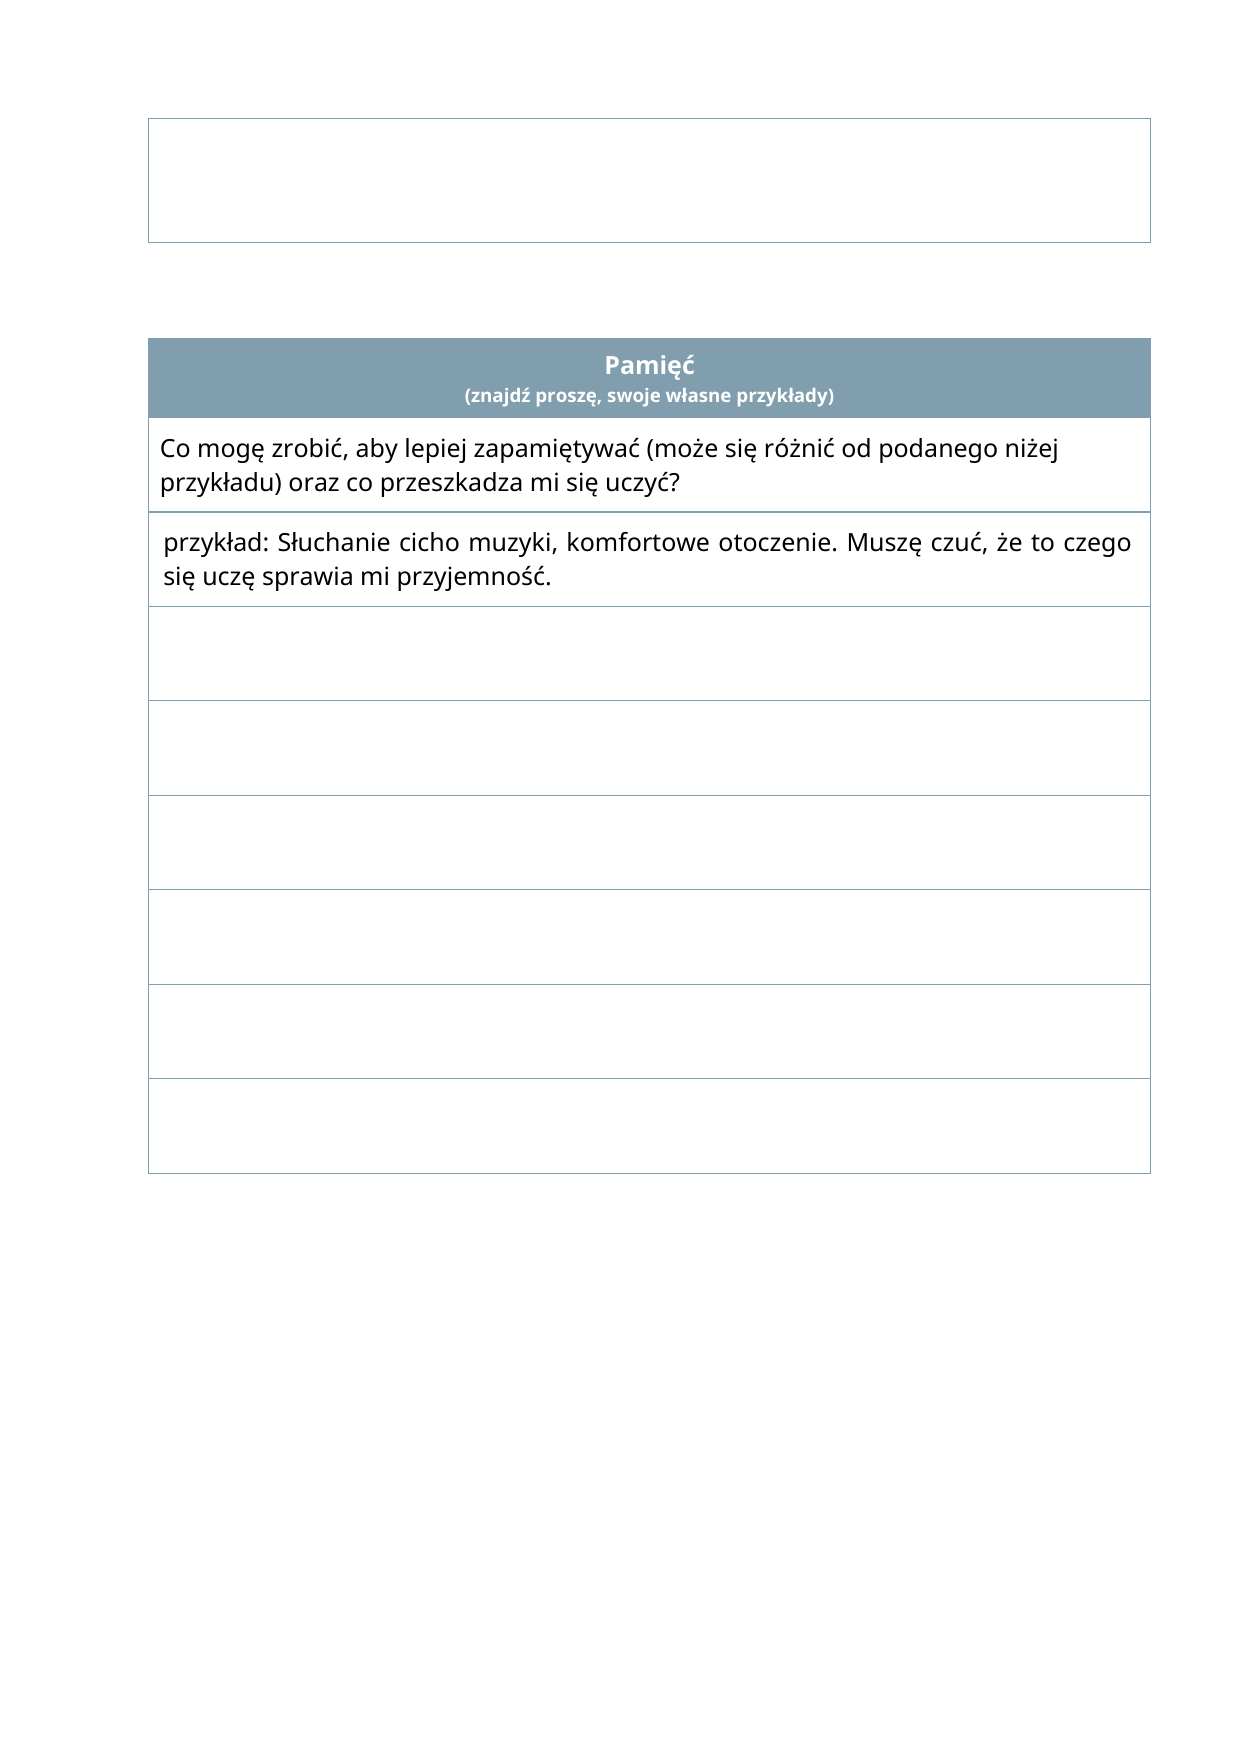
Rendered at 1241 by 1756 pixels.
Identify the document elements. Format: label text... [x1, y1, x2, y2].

table_cell [149, 985, 1150, 1078]
table_cell [149, 796, 1150, 889]
table_cell [149, 890, 1150, 984]
table_cell [149, 1079, 1150, 1173]
table_cell [149, 701, 1150, 795]
table_cell przykład: Słuchanie cicho muzyki, komfortowe otoczenie. Muszę czuć, że to czego się uczę sprawia mi przyjemność. [149, 513, 1150, 606]
table_header Pamięć (znajdź proszę, swoje własne przykłady) [149, 339, 1150, 417]
table_cell [149, 119, 1150, 242]
table_cell [149, 607, 1150, 700]
table_cell Co mogę zrobić, aby lepiej zapamiętywać (może się różnić od podanego niżej przykładu) oraz co przeszkadza mi się uczyć? [149, 418, 1150, 511]
